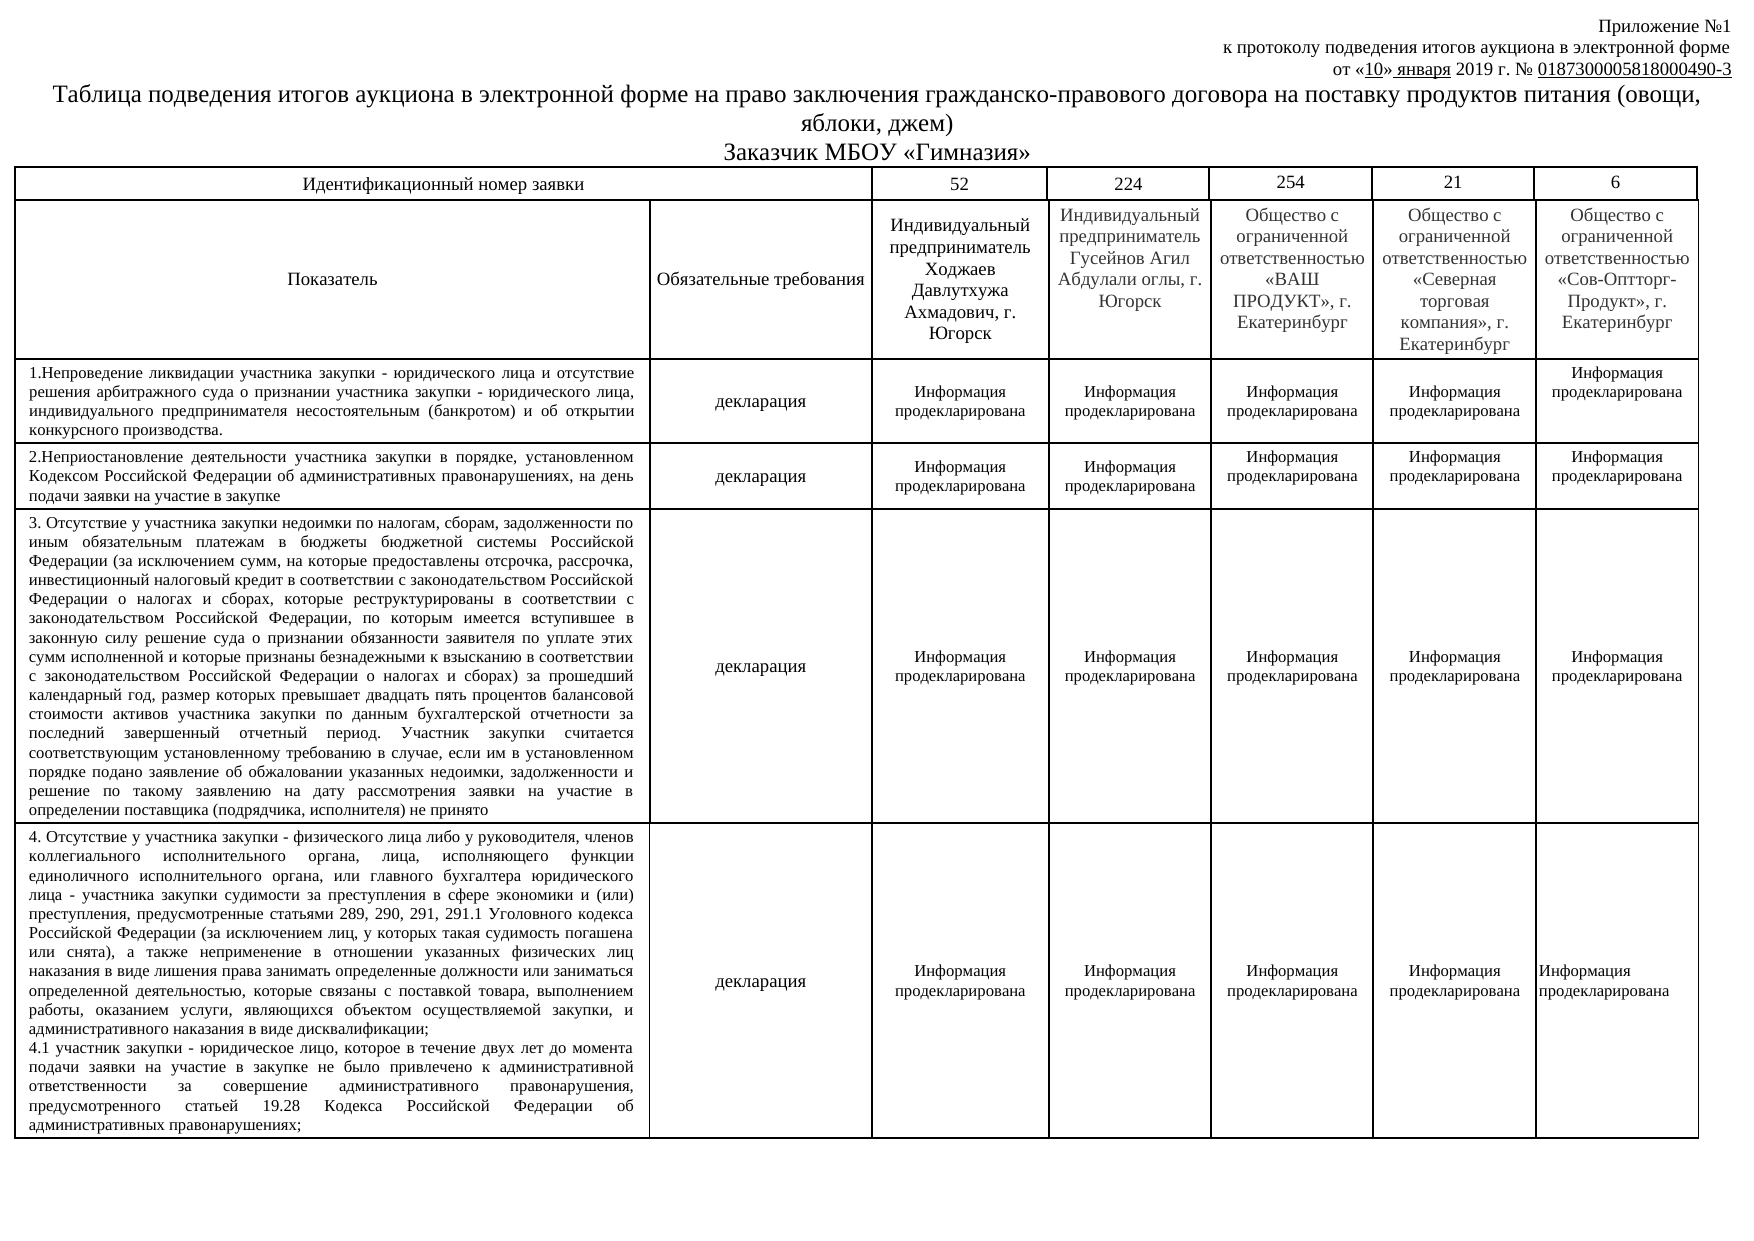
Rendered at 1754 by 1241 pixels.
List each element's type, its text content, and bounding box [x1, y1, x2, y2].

table_cell Информация продекларирована [1212, 360, 1372, 442]
table_cell декларация [651, 444, 871, 507]
table_cell Информация продекларирована [1212, 444, 1372, 507]
table_cell Показатель [16, 201, 649, 357]
table_cell 1.Непроведение ликвидации участника закупки - юридического лица и отсутствие решения арбитражного суда о признании участника закупки - юридического лица, индивидуального предпринимателя несостоятельным (банкротом) и об открытии конкурсного производства. [16, 360, 649, 442]
table_cell Информация продекларирована [1537, 510, 1698, 822]
table_cell Информация продекларирована [1050, 360, 1210, 442]
text Таблица подведения итогов аукциона в электронной форме на право заключения гражданско-правового договора на поставку продуктов питания (овощи, яблоки, джем) [29, 79, 1724, 137]
table_cell Информация продекларирована [1050, 510, 1210, 822]
table_cell Информация продекларирована [1537, 360, 1698, 442]
table_header 224 [1048, 168, 1208, 199]
text Заказчик МБОУ «Гимназия» [29, 137, 1724, 166]
table_header 254 [1210, 168, 1371, 199]
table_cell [1374, 824, 1535, 1137]
table_cell Общество с ограниченной ответственностью «ВАШ ПРОДУКТ», г. Екатеринбург [1212, 201, 1372, 357]
table_cell Информация продекларирована [873, 444, 1048, 507]
table_cell Общество с ограниченной ответственностью «Сов-Оптторг-Продукт», г. Екатеринбург [1537, 201, 1698, 357]
table_cell декларация [651, 510, 871, 822]
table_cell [1537, 824, 1698, 1137]
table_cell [873, 824, 1048, 1137]
table_header 52 [873, 168, 1046, 199]
table_header 6 [1535, 168, 1696, 199]
table_cell Информация продекларирована [1212, 510, 1372, 822]
table_header 21 [1373, 168, 1533, 199]
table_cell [1212, 824, 1372, 1137]
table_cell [1050, 824, 1210, 1137]
table_cell Информация продекларирована [1374, 360, 1535, 442]
text к протоколу подведения итогов аукциона в электронной форме [29, 36, 1731, 58]
text от «10» января 2019 г. № 0187300005818000490-3 [29, 58, 1731, 79]
table_cell декларация [651, 360, 871, 442]
table_cell Общество с ограниченной ответственностью «Северная торговая компания», г. Екатеринбург [1374, 201, 1535, 357]
table_cell Информация продекларирована [873, 360, 1048, 442]
table_cell Информация продекларирована [1537, 444, 1698, 507]
table_header Идентификационный номер заявки [16, 168, 871, 199]
text Приложение №1 [29, 15, 1731, 36]
table_cell Обязательные требования [651, 201, 871, 357]
table_cell 3. Отсутствие у участника закупки недоимки по налогам, сборам, задолженности по иным обязательным платежам в бюджеты бюджетной системы Российской Федерации (за исключением сумм, на которые предоставлены отсрочка, рассрочка, инвестиционный налоговый кредит в соответствии с законодательством Российской Федерации о налогах и сборах, которые реструктурированы в соответствии с законодательством Российской Федерации, по которым имеется вступившее в законную силу решение суда о признании обязанности заявителя по уплате этих сумм исполненной и которые признаны безнадежными к взысканию в соответствии с законодательством Российской Федерации о налогах и сборах) за прошедший календарный год, размер которых превышает двадцать пять процентов балансовой стоимости активов участника закупки по данным бухгалтерской отчетности за последний завершенный отчетный период. Участник закупки считается соответствующим установленному требованию в случае, если им в установленном порядке подано заявление об обжаловании указанных недоимки, задолженности и решение по такому заявлению на дату рассмотрения заявки на участие в определении поставщика (подрядчика, исполнителя) не принято [16, 510, 649, 822]
table_cell Информация продекларирована [1374, 510, 1535, 822]
table_cell Индивидуальный предприниматель Ходжаев Давлутхужа Ахмадович, г. Югорск [873, 201, 1048, 357]
table_cell Информация продекларирована [873, 510, 1048, 822]
table_cell Информация продекларирована [1050, 444, 1210, 507]
table_cell 4. Отсутствие у участника закупки - физического лица либо у руководителя, членов коллегиального исполнительного органа, лица, исполняющего функции единоличного исполнительного органа, или главного бухгалтера юридического лица - участника закупки судимости за преступления в сфере экономики и (или) преступления, предусмотренные статьями 289, 290, 291, 291.1 Уголовного кодекса Российской Федерации (за исключением лиц, у которых такая судимость погашена или снята), а также неприменение в отношении указанных физических лиц наказания в виде лишения права занимать определенные должности или заниматься определенной деятельностью, которые связаны с поставкой товара, выполнением работы, оказанием услуги, являющихся объектом осуществляемой закупки, и административного наказания в виде дисквалификации; 4.1 участник закупки - юридическое лицо, которое в течение двух лет до момента подачи заявки на участие в закупке не было привлечено к административной ответственности за совершение административного правонарушения, предусмотренного статьей 19.28 Кодекса Российской Федерации об административных правонарушениях; [16, 824, 649, 1137]
table_cell 2.Неприостановление деятельности участника закупки в порядке, установленном Кодексом Российской Федерации об административных правонарушениях, на день подачи заявки на участие в закупке [16, 444, 649, 507]
table_cell декларация [650, 824, 871, 1137]
table_cell Индивидуальный предприниматель Гусейнов Агил Абдулали оглы, г. Югорск [1050, 201, 1210, 357]
table_cell Информация продекларирована [1374, 444, 1535, 507]
